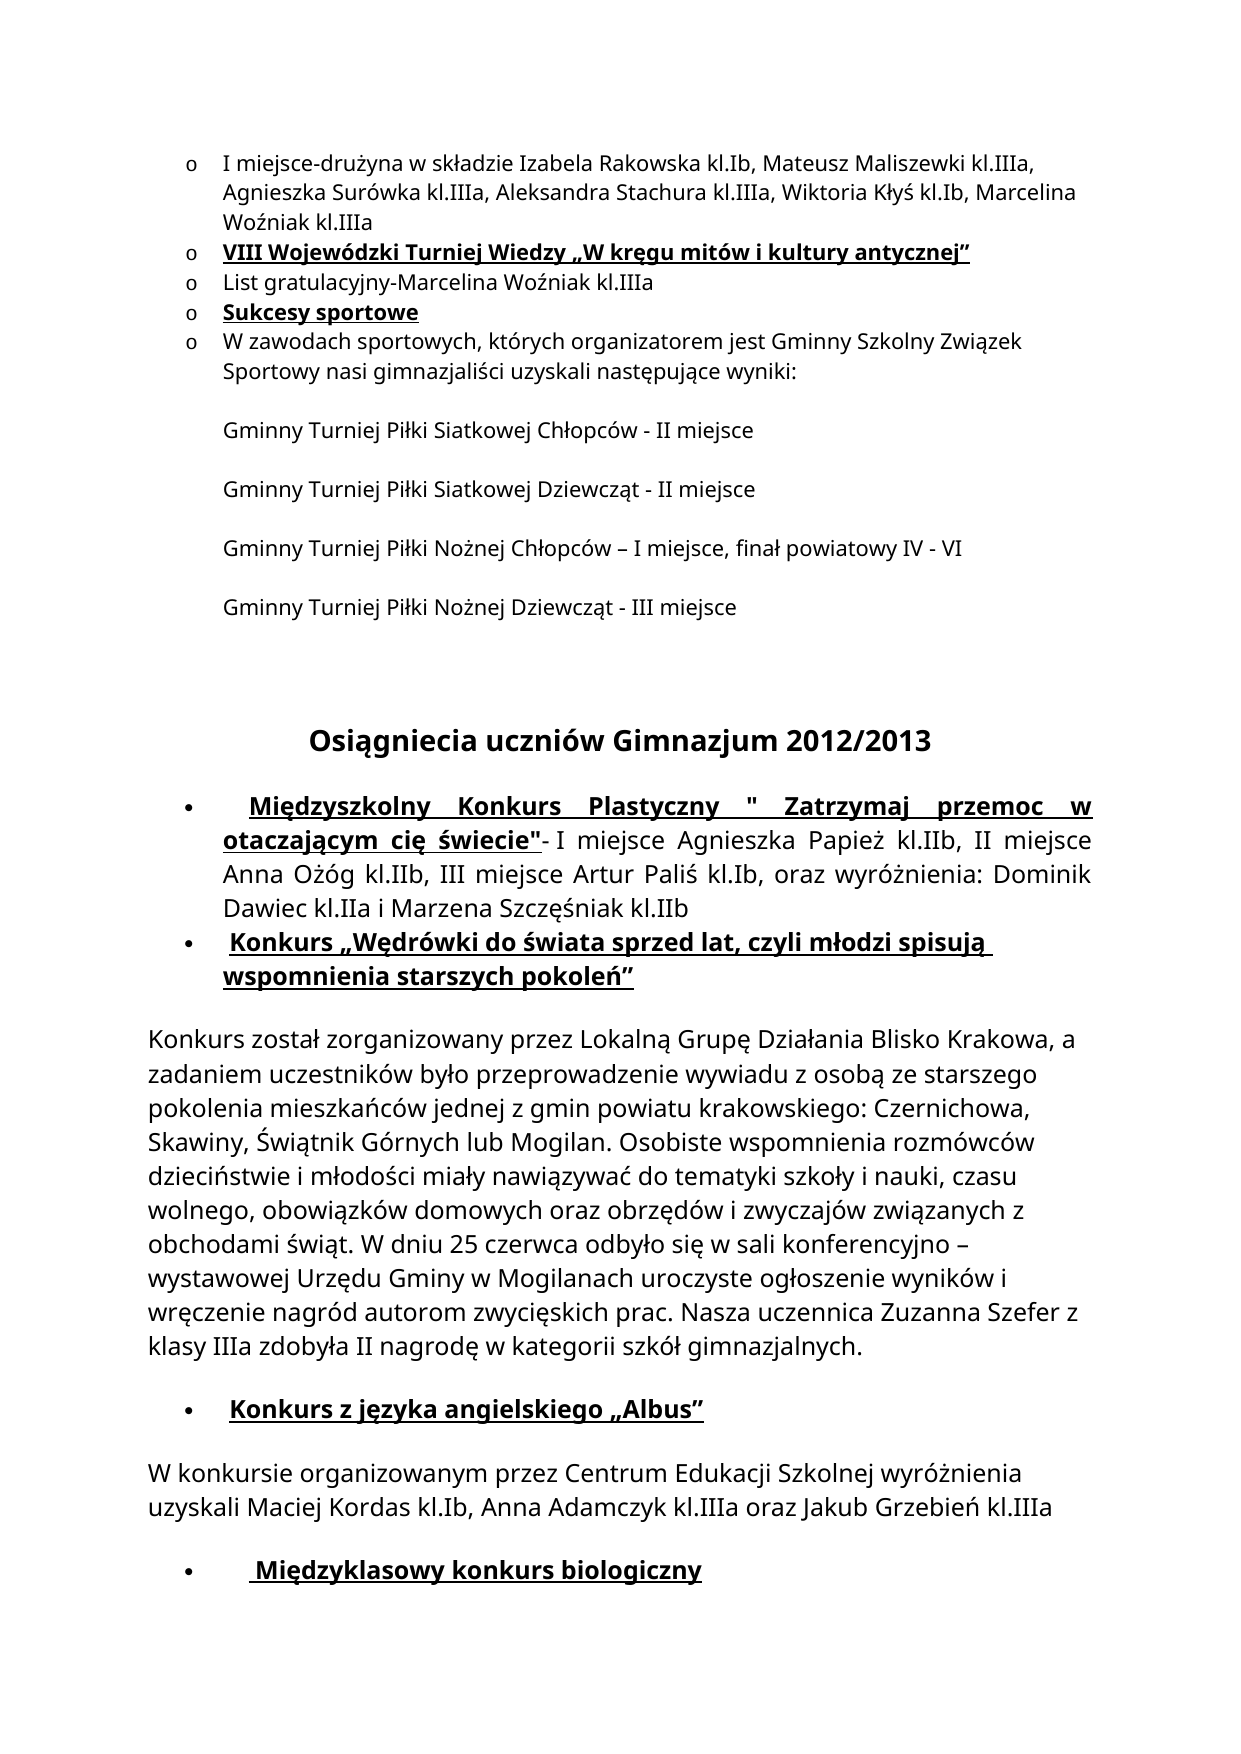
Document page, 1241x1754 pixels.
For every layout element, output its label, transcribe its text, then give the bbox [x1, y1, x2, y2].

text Gminny Turniej Piłki Siatkowej Dziewcząt - II miejsce [223, 474, 1093, 504]
list Sukcesy sportowe [185, 297, 1093, 326]
list Konkurs z języka angielskiego „Albus” [185, 1392, 1093, 1426]
list VIII Wojewódzki Turniej Wiedzy „W kręgu mitów i kultury antycznej” [185, 237, 1093, 267]
list List gratulacyjny-Marcelina Woźniak kl.IIIa [185, 267, 1093, 297]
text Osiągniecia uczniów Gimnazjum 2012/2013 [148, 720, 1093, 759]
text Konkurs został zorganizowany przez Lokalną Grupę Działania Blisko Krakowa, a zadaniem uczestników było przeprowadzenie wywiadu z osobą ze starszego pokolenia mieszkańców jednej z gmin powiatu krakowskiego: Czernichowa, Skawiny, Świątnik Górnych lub Mogilan. Osobiste wspomnienia rozmówców dzieciństwie i młodości miały nawiązywać do tematyki szkoły i nauki, czasu wolnego, obowiązków domowych oraz obrzędów i zwyczajów związanych z obchodami świąt. W dniu 25 czerwca odbyło się w sali konferencyjno – wystawowej Urzędu Gminy w Mogilanach uroczyste ogłoszenie wyników i wręczenie nagród autorom zwycięskich prac. Nasza uczennica Zuzanna Szefer z klasy IIIa zdobyła II nagrodę w kategorii szkół gimnazjalnych. [148, 1022, 1093, 1363]
text Gminny Turniej Piłki Nożnej Chłopców – I miejsce, finał powiatowy IV - VI [223, 533, 1093, 563]
text Gminny Turniej Piłki Nożnej Dziewcząt - III miejsce [223, 592, 1093, 622]
text W konkursie organizowanym przez Centrum Edukacji Szkolnej wyróżnienia uzyskali Maciej Kordas kl.Ib, Anna Adamczyk kl.IIIa oraz Jakub Grzebień kl.IIIa [148, 1455, 1093, 1523]
list Międzyklasowy konkurs biologiczny [185, 1552, 1093, 1587]
list W zawodach sportowych, których organizatorem jest Gminny Szkolny Związek Sportowy nasi gimnazjaliści uzyskali następujące wyniki: [185, 326, 1093, 386]
text Gminny Turniej Piłki Siatkowej Chłopców - II miejsce [223, 415, 1093, 445]
list I miejsce-drużyna w składzie Izabela Rakowska kl.Ib, Mateusz Maliszewki kl.IIIa, Agnieszka Surówka kl.IIIa, Aleksandra Stachura kl.IIIa, Wiktoria Kłyś kl.Ib, Marcelina Woźniak kl.IIIa [185, 148, 1093, 237]
list Konkurs „Wędrówki do świata sprzed lat, czyli młodzi spisują wspomnienia starszych pokoleń” [185, 925, 1093, 993]
list Międzyszkolny Konkurs Plastyczny " Zatrzymaj przemoc w otaczającym cię świecie"- I miejsce Agnieszka Papież kl.IIb, II miejsce Anna Ożóg kl.IIb, III miejsce Artur Paliś kl.Ib, oraz wyróżnienia: Dominik Dawiec kl.IIa i Marzena Szczęśniak kl.IIb [185, 789, 1093, 925]
